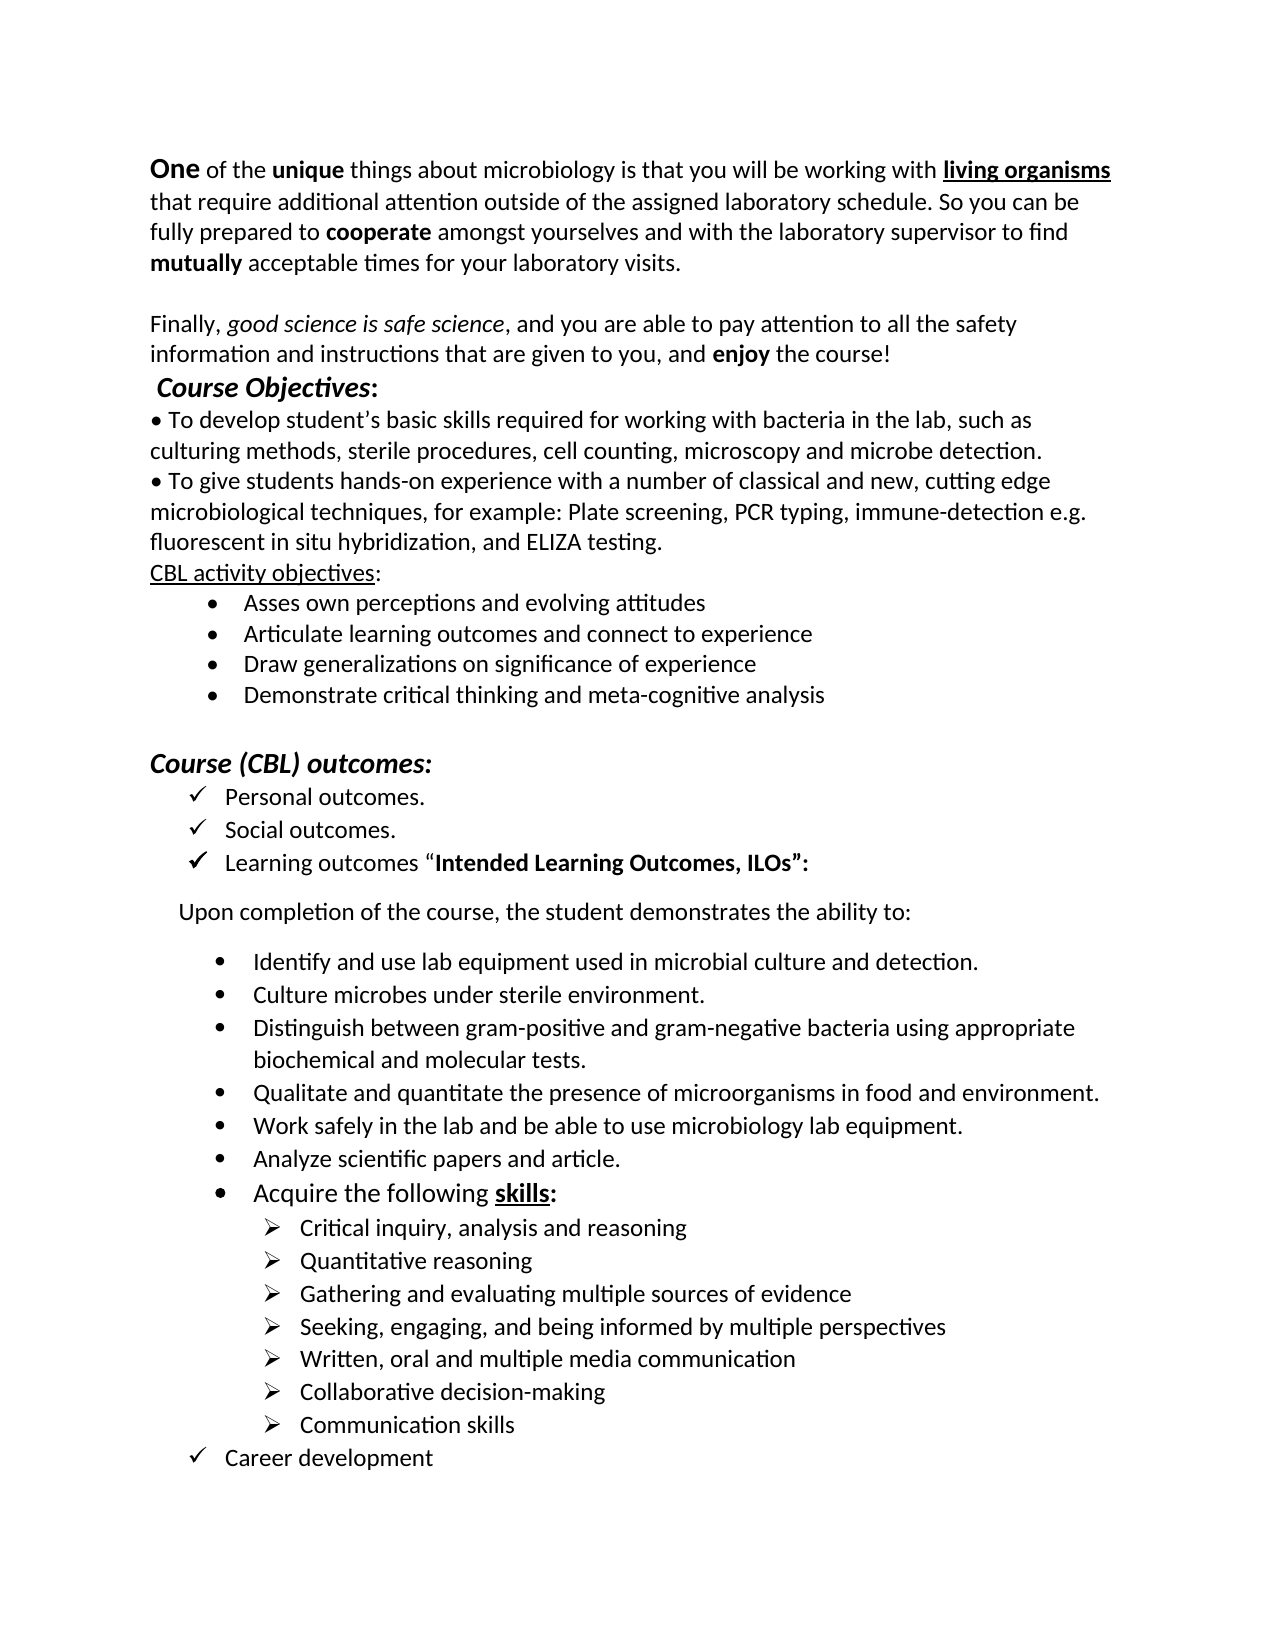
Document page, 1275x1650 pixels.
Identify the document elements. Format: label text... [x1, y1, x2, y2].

list Communication skills [262, 1409, 1125, 1440]
list Draw generalizations on significance of experience [206, 648, 1125, 679]
text Course Objectives: [150, 369, 1125, 404]
text • To develop student’s basic skills required for working with bacteria in the lab, such as culturing methods, sterile procedures, cell counting, microscopy and microbe detection. [150, 404, 1125, 465]
list Acquire the following skills: [216, 1176, 1125, 1209]
text Course (CBL) outcomes: [150, 745, 1125, 781]
list Gathering and evaluating multiple sources of evidence [262, 1278, 1125, 1308]
list Analyze scientific papers and article. [216, 1143, 1125, 1174]
list Learning outcomes “Intended Learning Outcomes, ILOs”: [187, 847, 1125, 877]
text Finally, good science is safe science, and you are able to pay attention to all the safety information and instructions that are given to you, and enjoy the course! [150, 308, 1125, 369]
list Asses own perceptions and evolving attitudes [206, 587, 1125, 618]
list Identify and use lab equipment used in microbial culture and detection. [216, 946, 1125, 976]
list Collaborative decision-making [262, 1376, 1125, 1407]
list Work safely in the lab and be able to use microbiology lab equipment. [216, 1110, 1125, 1141]
list Career development [187, 1442, 1125, 1473]
list Culture microbes under sterile environment. [216, 979, 1125, 1009]
list Social outcomes. [187, 814, 1125, 844]
list Seeking, engaging, and being informed by multiple perspectives [262, 1311, 1125, 1341]
list Demonstrate critical thinking and meta-cognitive analysis [206, 679, 1125, 709]
list Quantitative reasoning [262, 1245, 1125, 1275]
list Personal outcomes. [187, 781, 1125, 811]
text One of the unique things about microbiology is that you will be working with living organisms that require additional attention outside of the assigned laboratory schedule. So you can be fully prepared to cooperate amongst yourselves and with the laboratory supervisor to find mutually acceptable times for your laboratory visits. [150, 150, 1125, 277]
list Distinguish between gram-positive and gram-negative bacteria using appropriate biochemical and molecular tests. [216, 1012, 1125, 1075]
text CBL activity objectives: [150, 557, 1125, 587]
list Qualitate and quantitate the presence of microorganisms in food and environment. [216, 1077, 1125, 1108]
list Articulate learning outcomes and connect to experience [206, 618, 1125, 648]
text • To give students hands-on experience with a number of classical and new, cutting edge microbiological techniques, for example: Plate screening, PCR typing, immune-detection e.g. fluorescent in situ hybridization, and ELIZA testing. [150, 465, 1125, 557]
list Critical inquiry, analysis and reasoning [262, 1212, 1125, 1242]
list Written, oral and multiple media communication [262, 1343, 1125, 1374]
text Upon completion of the course, the student demonstrates the ability to: [150, 896, 1125, 927]
